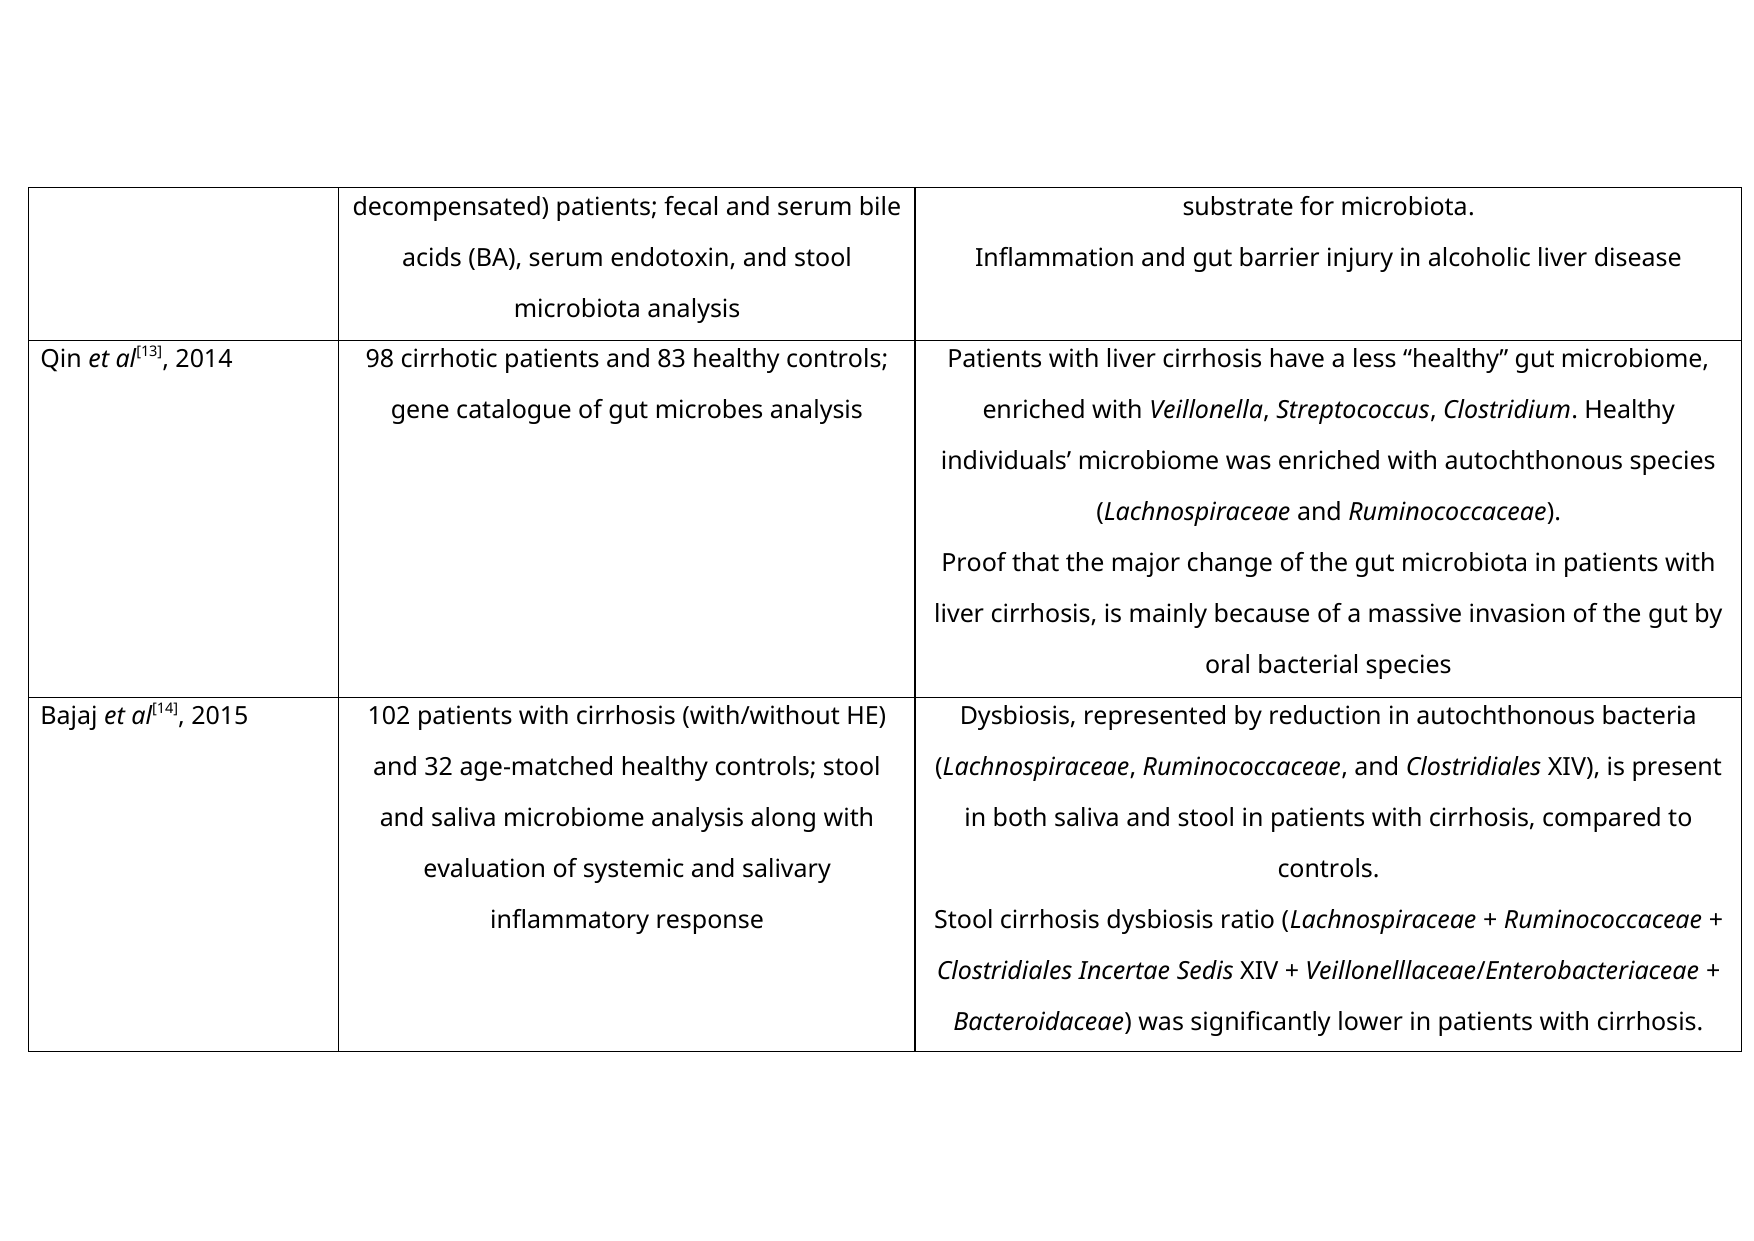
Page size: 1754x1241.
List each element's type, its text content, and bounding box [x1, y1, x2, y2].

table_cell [916, 188, 1741, 340]
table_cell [339, 188, 914, 340]
table_cell Patients with liver cirrhosis have a less “healthy” gut microbiome, enriched with Veillonella, Streptococcus, Clostridium. Healthy individuals’ microbiome was enriched with autochthonous species (Lachnospiraceae and Ruminococcaceae). Proof that the major change of the gut microbiota in patients with liver cirrhosis, is mainly because of a massive invasion of the gut by oral bacterial species [916, 341, 1741, 697]
table_cell Qin et al[13], 2014 [29, 341, 338, 697]
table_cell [29, 698, 338, 1051]
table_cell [916, 698, 1741, 1051]
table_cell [339, 698, 914, 1051]
table_cell 98 cirrhotic patients and 83 healthy controls; gene catalogue of gut microbes analysis [339, 341, 914, 697]
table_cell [29, 188, 338, 340]
